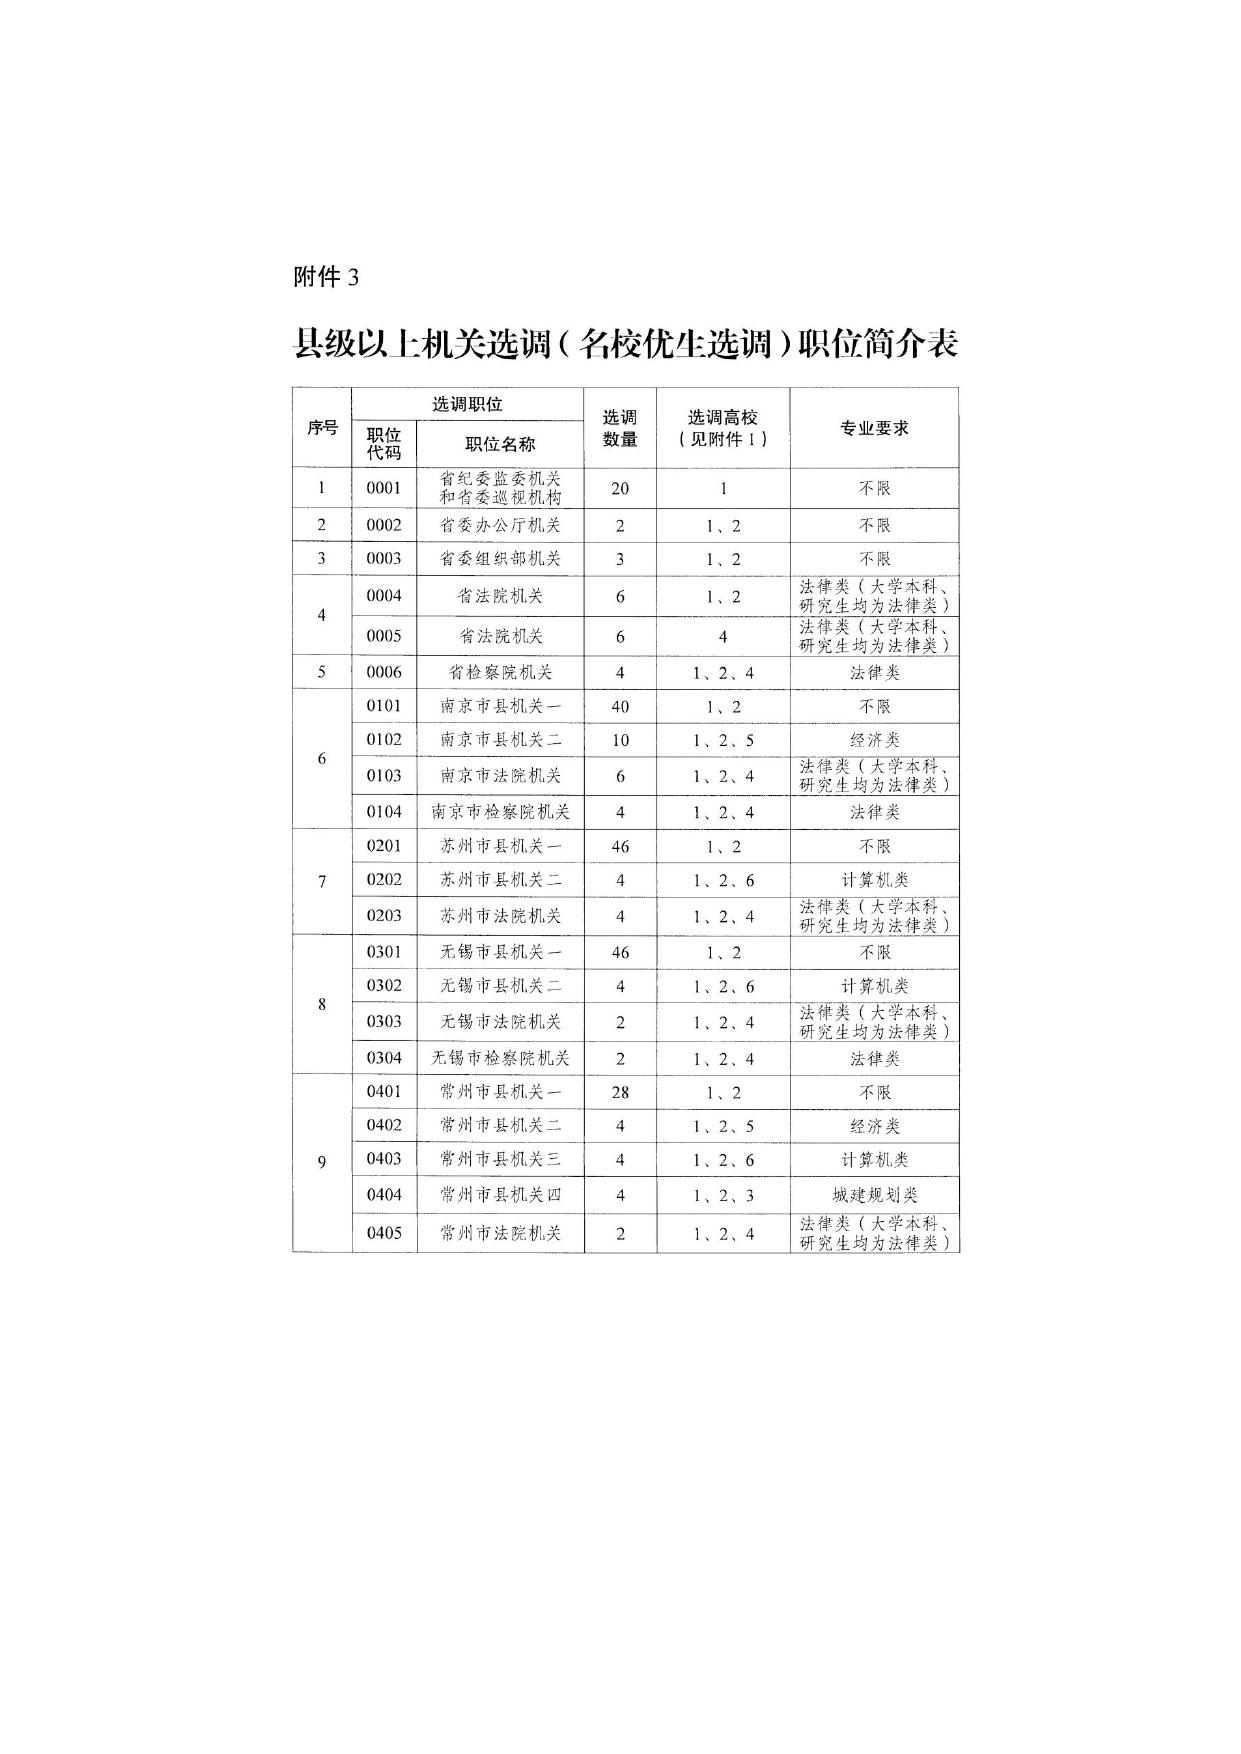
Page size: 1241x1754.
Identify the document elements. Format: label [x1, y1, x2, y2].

picture [187, 162, 1053, 1386]
